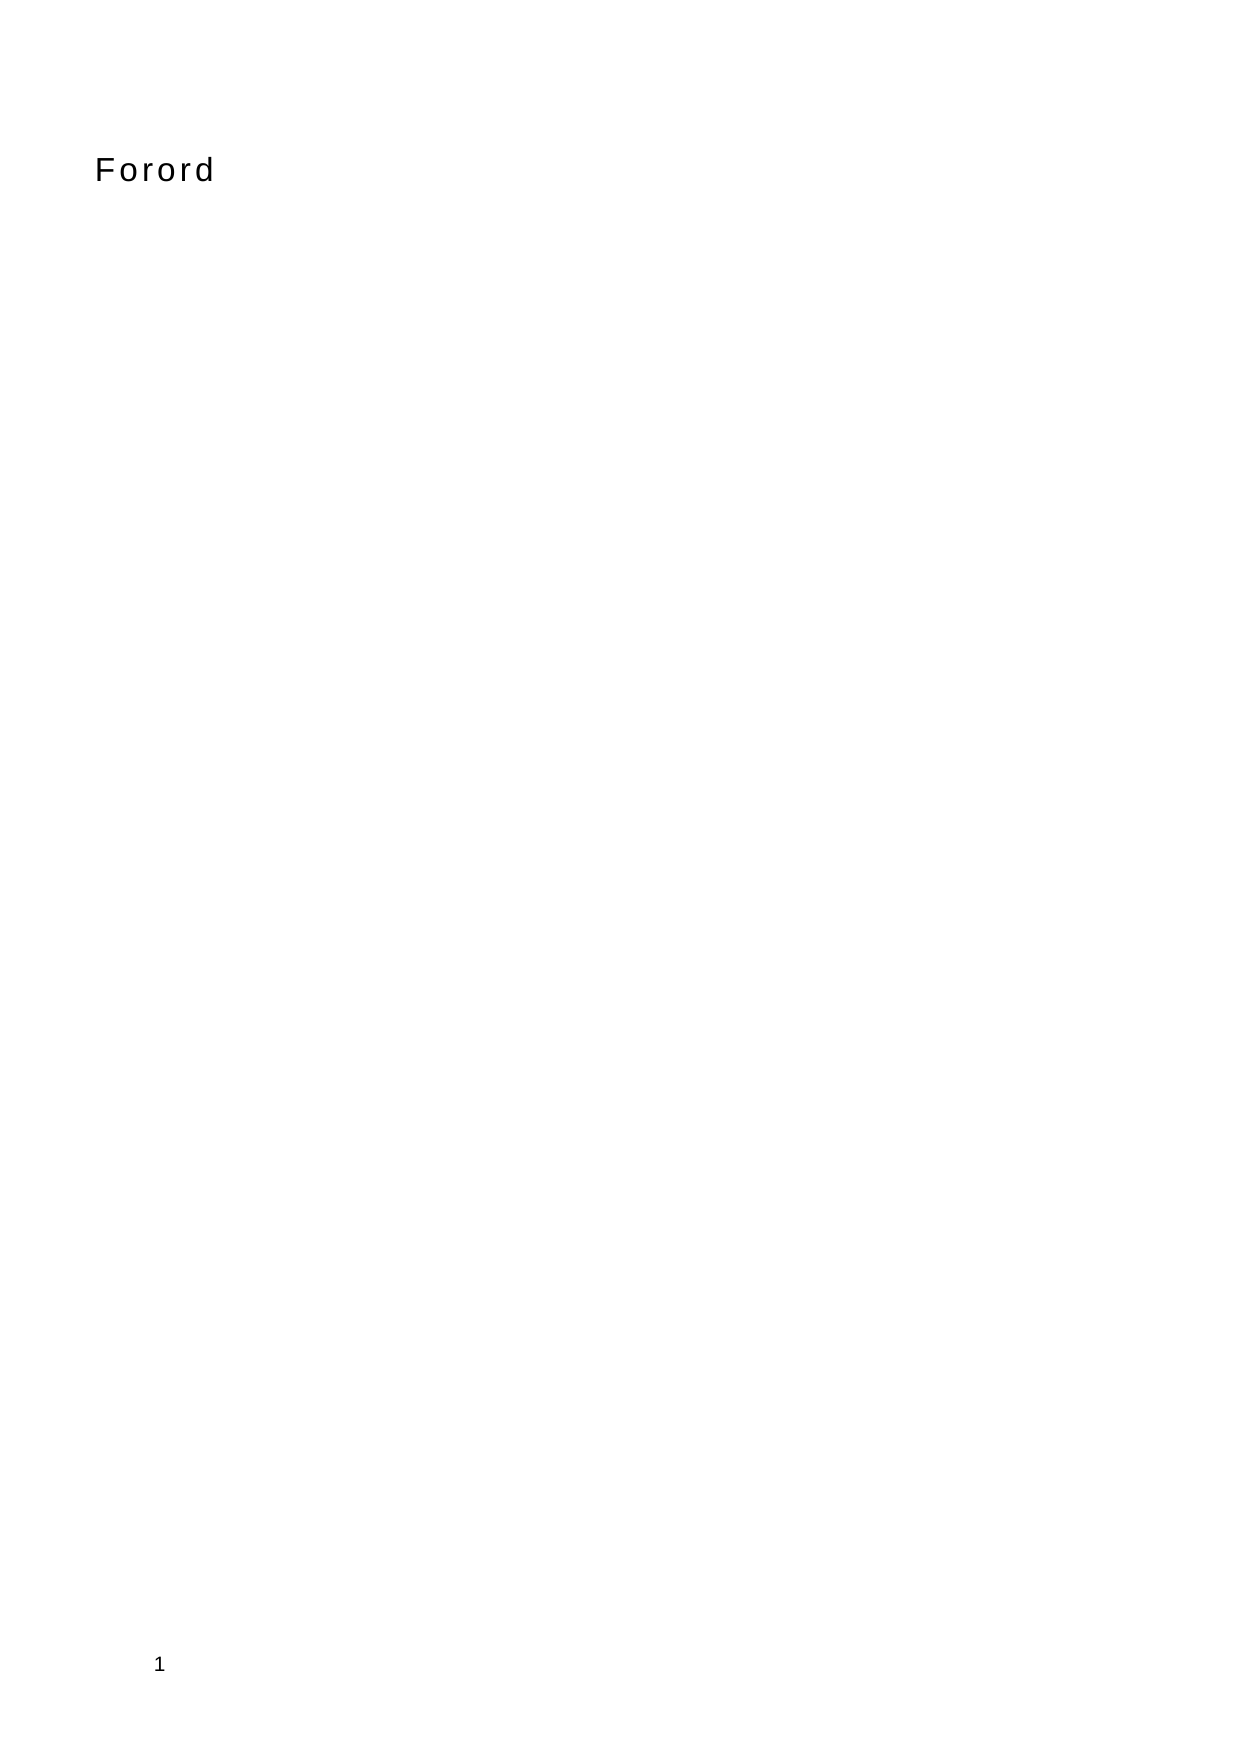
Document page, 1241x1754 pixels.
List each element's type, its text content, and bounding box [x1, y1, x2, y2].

text Forord [94, 150, 1181, 188]
